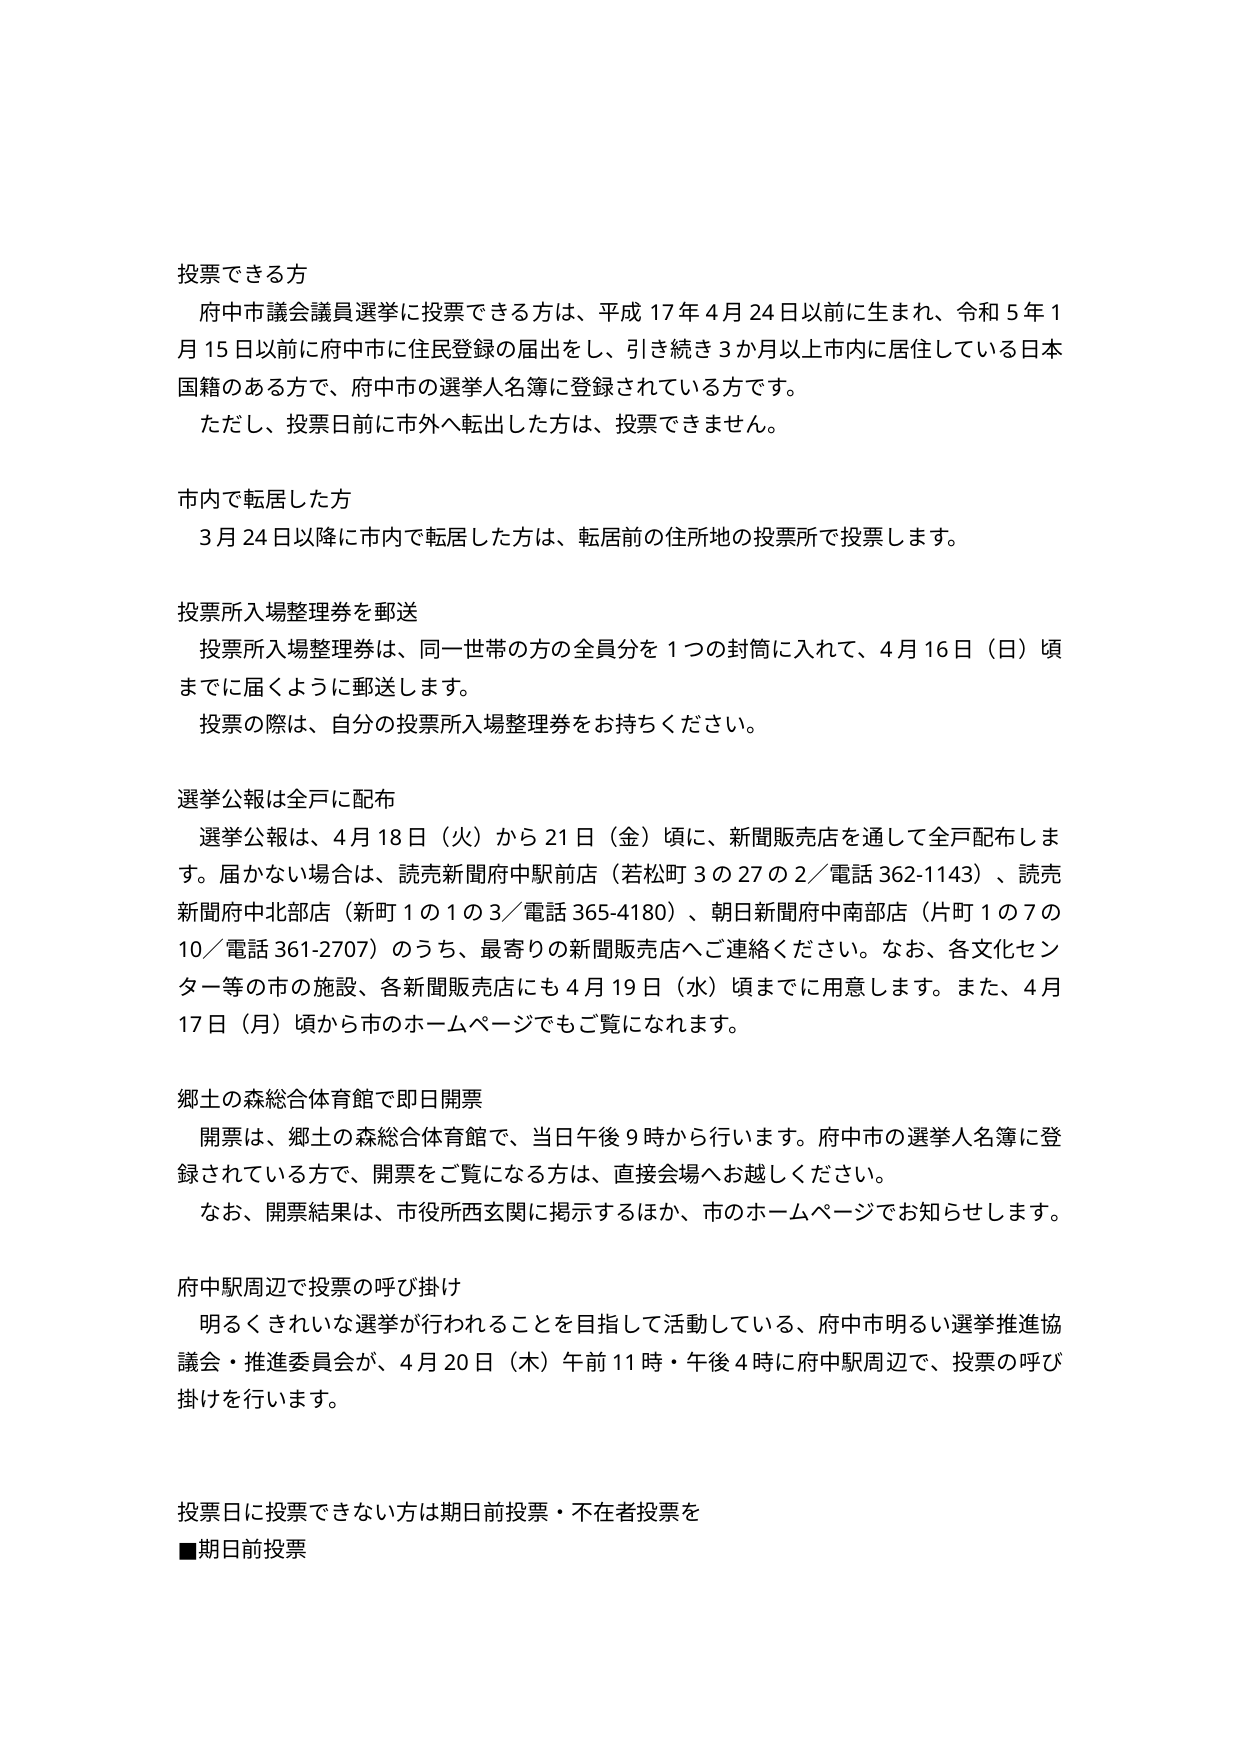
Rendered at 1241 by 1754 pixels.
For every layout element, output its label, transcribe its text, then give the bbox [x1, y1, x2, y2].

text 3月24日以降に市内で転居した方は、転居前の住所地の投票所で投票します。 [177, 517, 1063, 554]
text ■期日前投票 [177, 1529, 1063, 1567]
text 選挙公報は、4月18日（火）から21日（金）頃に、新聞販売店を通して全戸配布します。届かない場合は、読売新聞府中駅前店（若松町3の27の2／電話362-1143）、読売新聞府中北部店（新町1の1の3／電話365-4180）、朝日新聞府中南部店（片町1の7の10／電話361-2707）のうち、最寄りの新聞販売店へご連絡ください。なお、各文化センター等の市の施設、各新聞販売店にも4月19日（水）頃までに用意します。また、4月17日（月）頃から市のホームページでもご覧になれます。 [177, 817, 1063, 1042]
text 府中駅周辺で投票の呼び掛け [177, 1267, 1063, 1304]
text ただし、投票日前に市外へ転出した方は、投票できません。 [177, 404, 1063, 442]
text 郷土の森総合体育館で即日開票 [177, 1079, 1063, 1117]
text 府中市議会議員選挙に投票できる方は、平成17年4月24日以前に生まれ、令和5年1月15日以前に府中市に住民登録の届出をし、引き続き3か月以上市内に居住している日本国籍のある方で、府中市の選挙人名簿に登録されている方です。 [177, 292, 1063, 404]
text 開票は、郷土の森総合体育館で、当日午後9時から行います。府中市の選挙人名簿に登録されている方で、開票をご覧になる方は、直接会場へお越しください。 [177, 1117, 1063, 1192]
text 明るくきれいな選挙が行われることを目指して活動している、府中市明るい選挙推進協議会・推進委員会が、4月20日（木）午前11時・午後4時に府中駅周辺で、投票の呼び掛けを行います。 [177, 1304, 1063, 1417]
text 選挙公報は全戸に配布 [177, 779, 1063, 817]
text 投票の際は、自分の投票所入場整理券をお持ちください。 [177, 704, 1063, 742]
text 市内で転居した方 [177, 479, 1063, 517]
text 投票できる方 [177, 254, 1063, 292]
text 投票所入場整理券を郵送 [177, 592, 1063, 629]
text なお、開票結果は、市役所西玄関に掲示するほか、市のホームページでお知らせします。 [177, 1192, 1063, 1229]
text 投票日に投票できない方は期日前投票・不在者投票を [177, 1492, 1063, 1529]
text 投票所入場整理券は、同一世帯の方の全員分を1つの封筒に入れて、4月16日（日）頃までに届くように郵送します。 [177, 629, 1063, 704]
